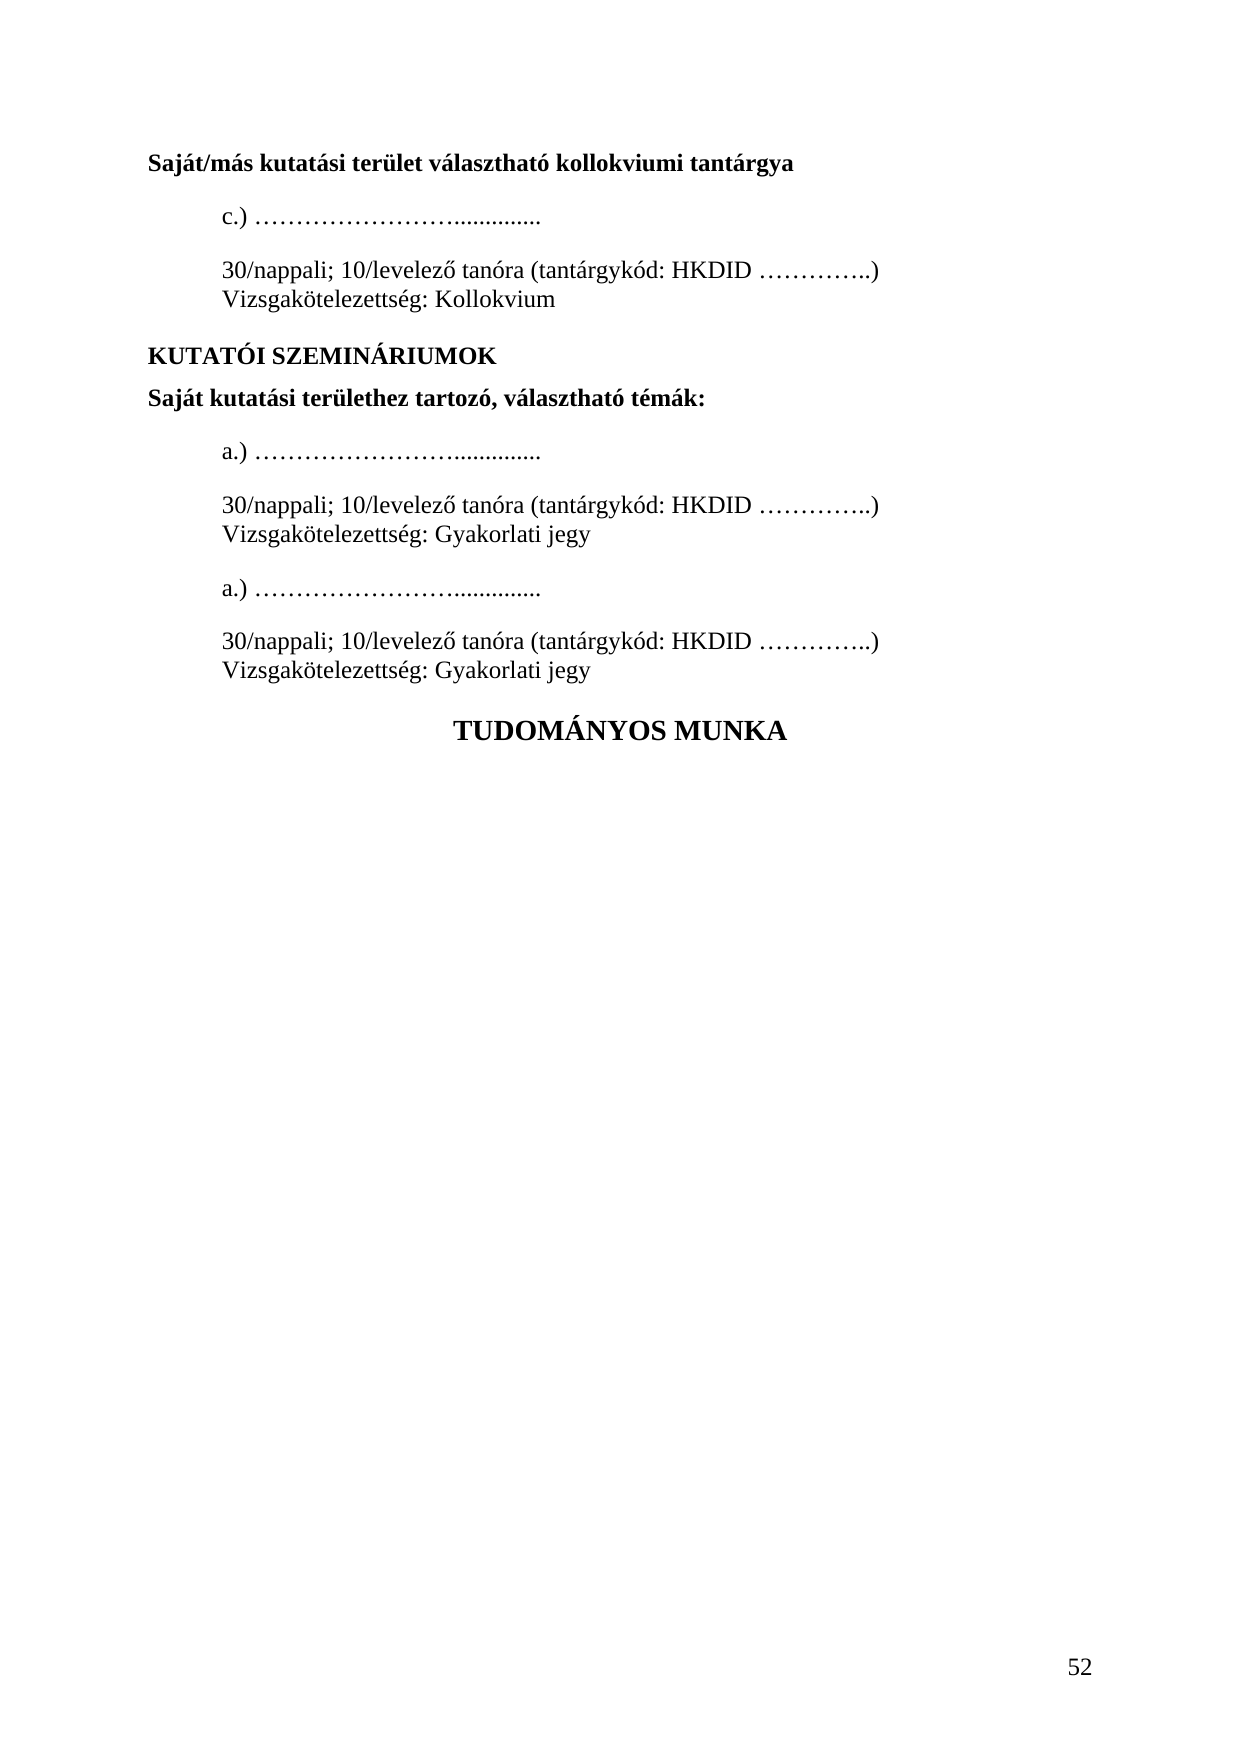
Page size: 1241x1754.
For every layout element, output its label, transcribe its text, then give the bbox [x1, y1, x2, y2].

text Saját/más kutatási terület választható kollokviumi tantárgya [148, 148, 1092, 176]
text KUTATÓI SZEMINÁRIUMOK [148, 341, 1092, 370]
text Saját kutatási területhez tartozó, választható témák: [148, 383, 1092, 411]
text c.) …………………….............. [148, 201, 1092, 230]
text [148, 255, 1092, 284]
text Vizsgakötelezettség: Kollokvium [148, 284, 1092, 313]
text a.) …………………….............. [148, 436, 1092, 465]
text TUDOMÁNYOS MUNKA [148, 713, 1092, 746]
text Vizsgakötelezettség: Gyakorlati jegy [148, 519, 1092, 548]
text a.) …………………….............. [148, 573, 1092, 601]
text Vizsgakötelezettség: Gyakorlati jegy [148, 655, 1092, 684]
text 30/nappali; 10/levelező tanóra (tantárgykód: HKDID …………..) [148, 490, 1092, 519]
text 30/nappali; 10/levelező tanóra (tantárgykód: HKDID …………..) [148, 626, 1092, 655]
